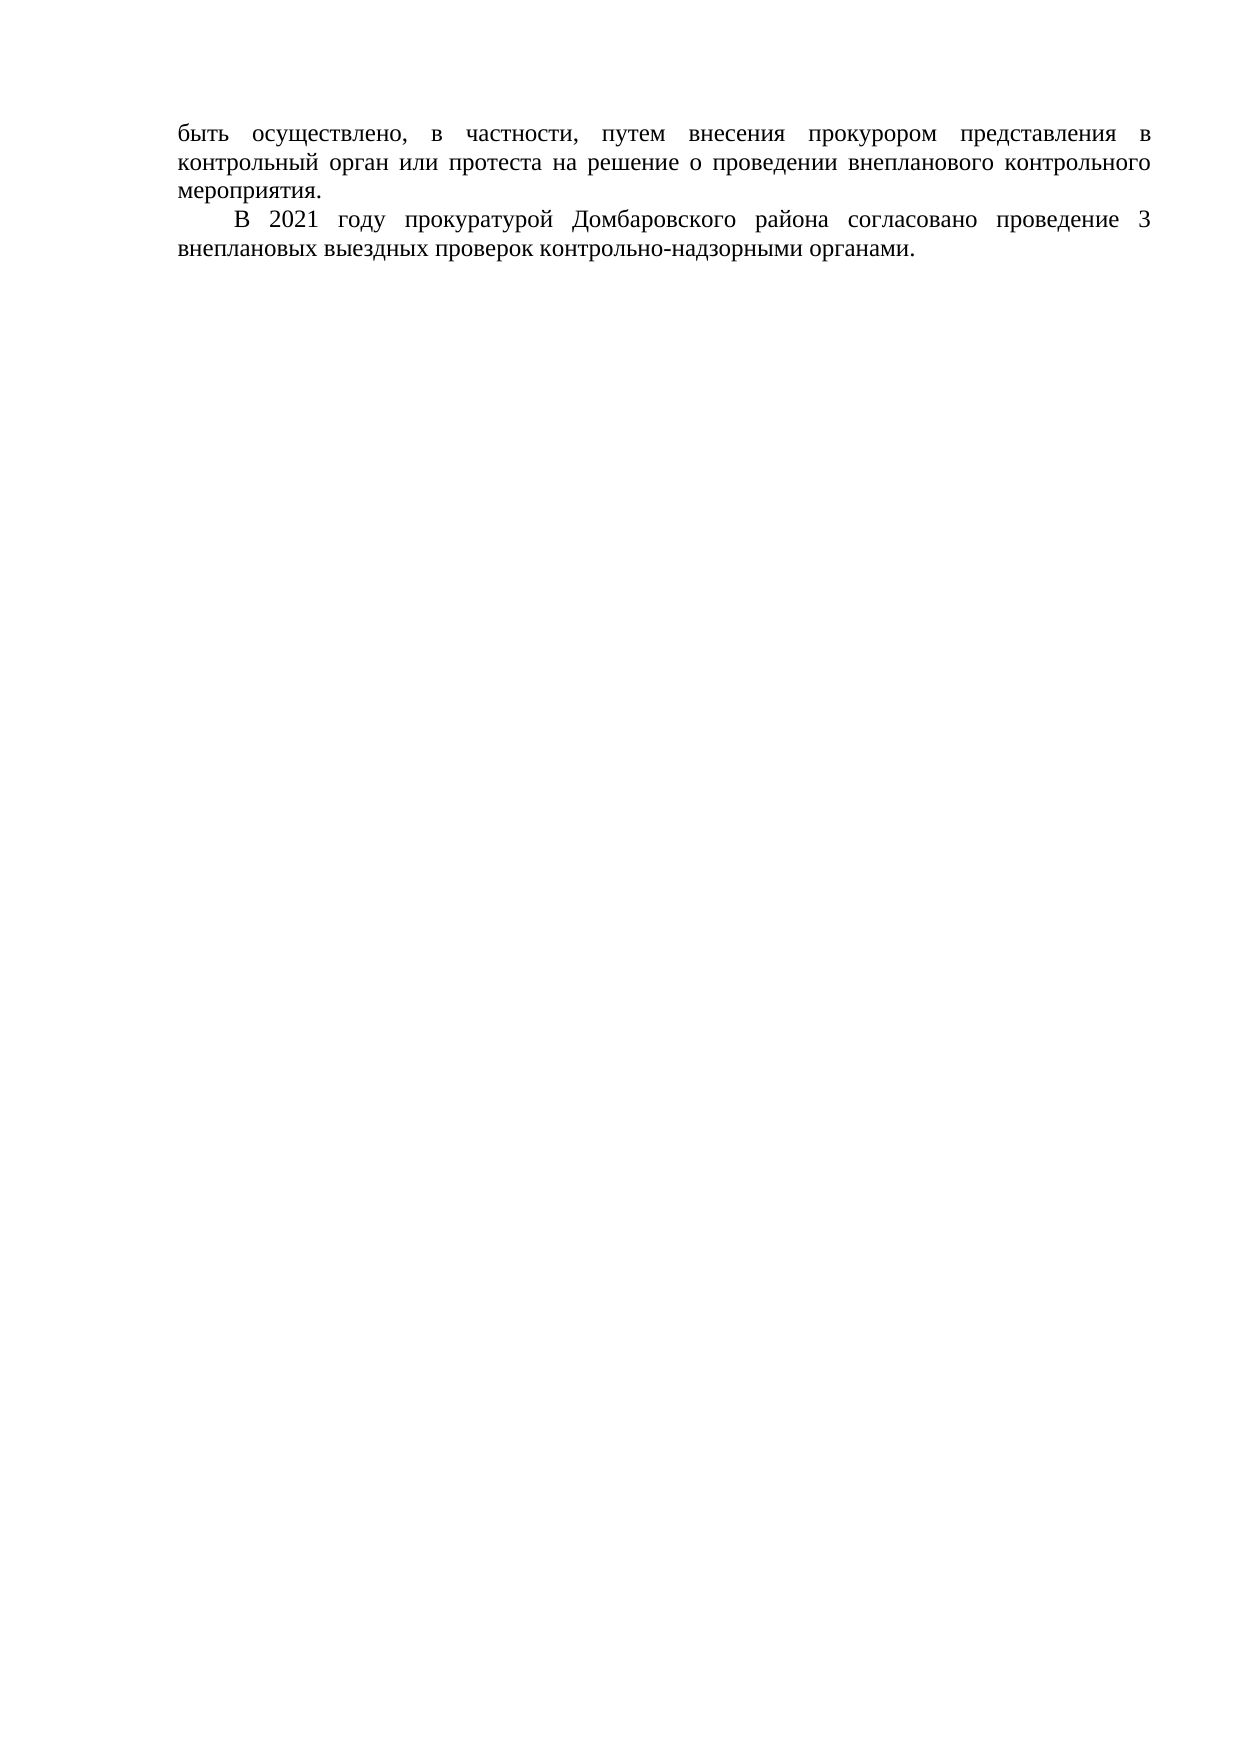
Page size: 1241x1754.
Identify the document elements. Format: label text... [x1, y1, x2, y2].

text В 2021 году прокуратурой Домбаровского района согласовано проведение 3 внеплановых выездных проверок контрольно-надзорными органами. [177, 204, 1152, 262]
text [177, 118, 1152, 204]
